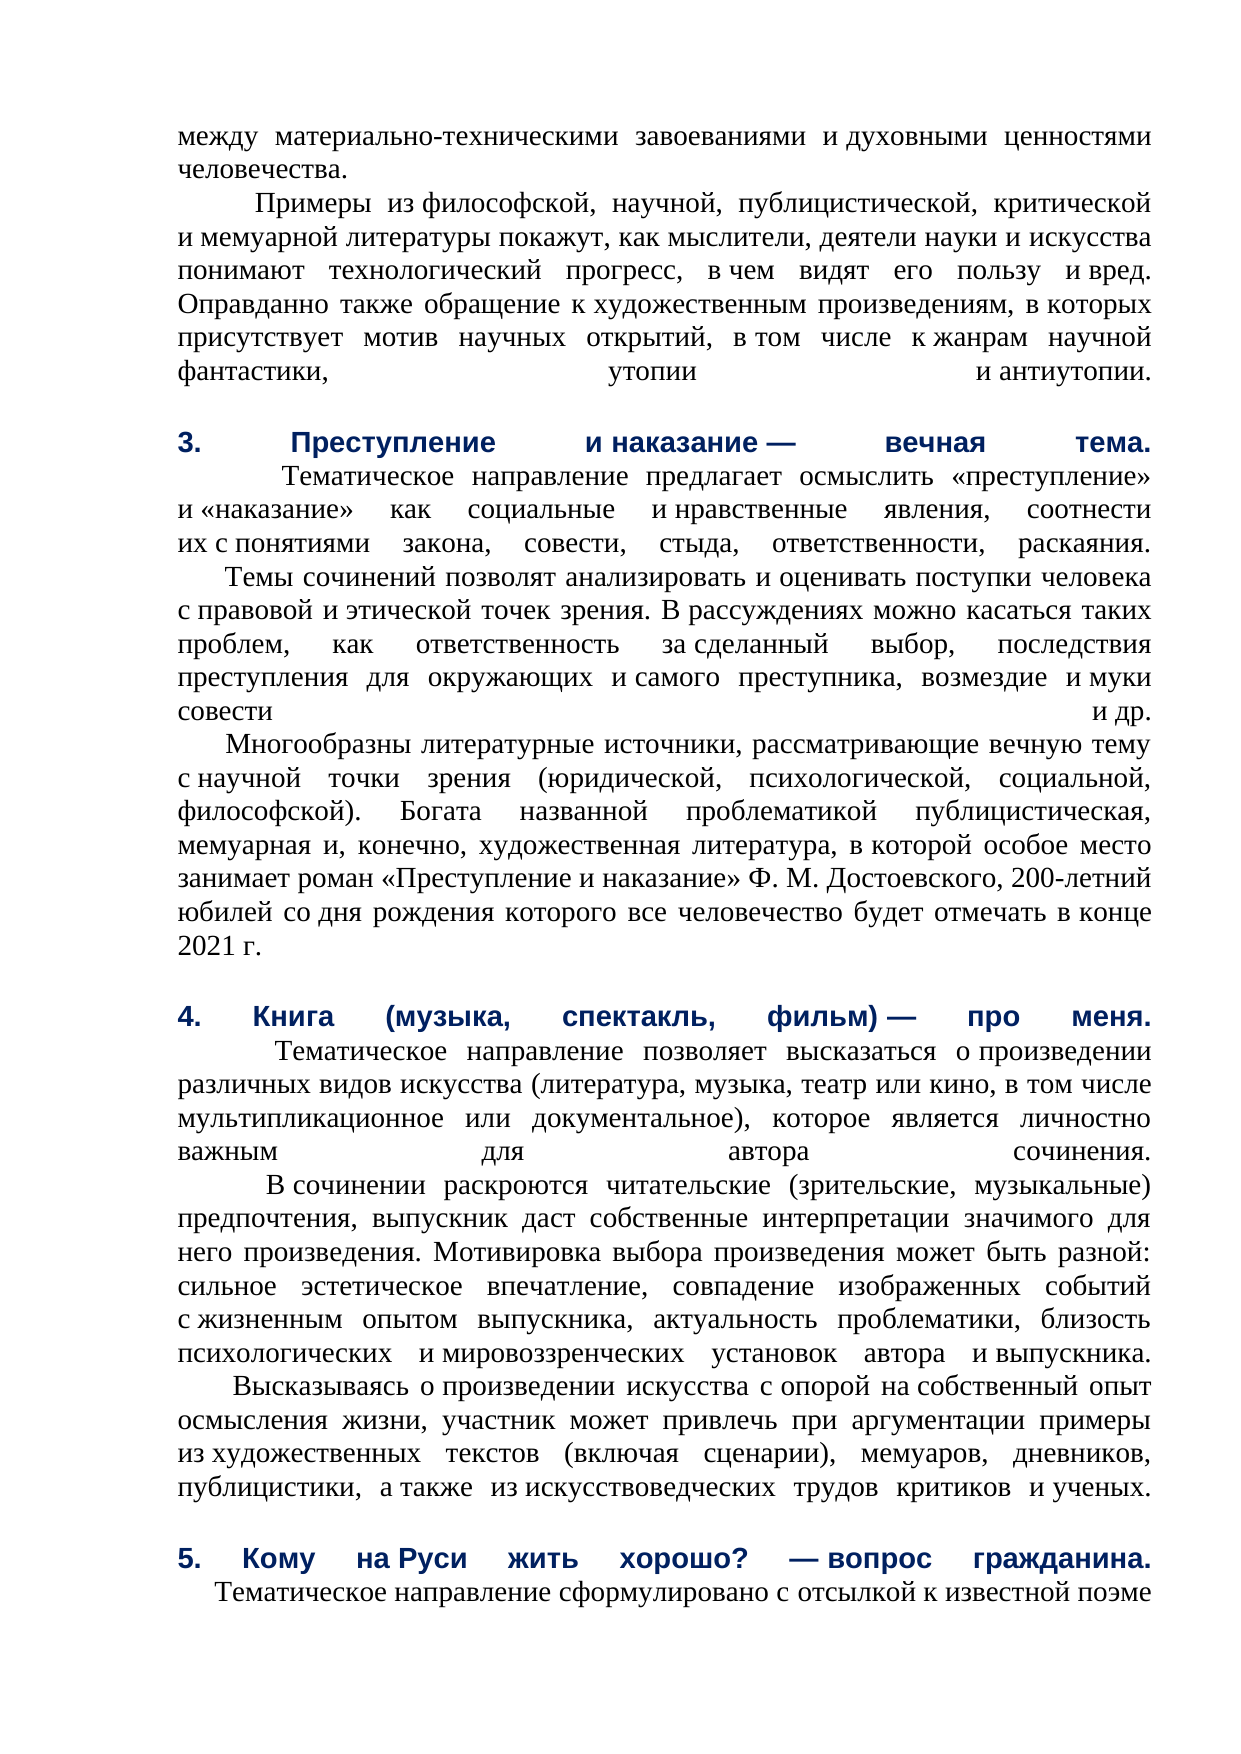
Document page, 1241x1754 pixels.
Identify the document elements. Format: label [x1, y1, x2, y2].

text [177, 118, 1152, 1608]
